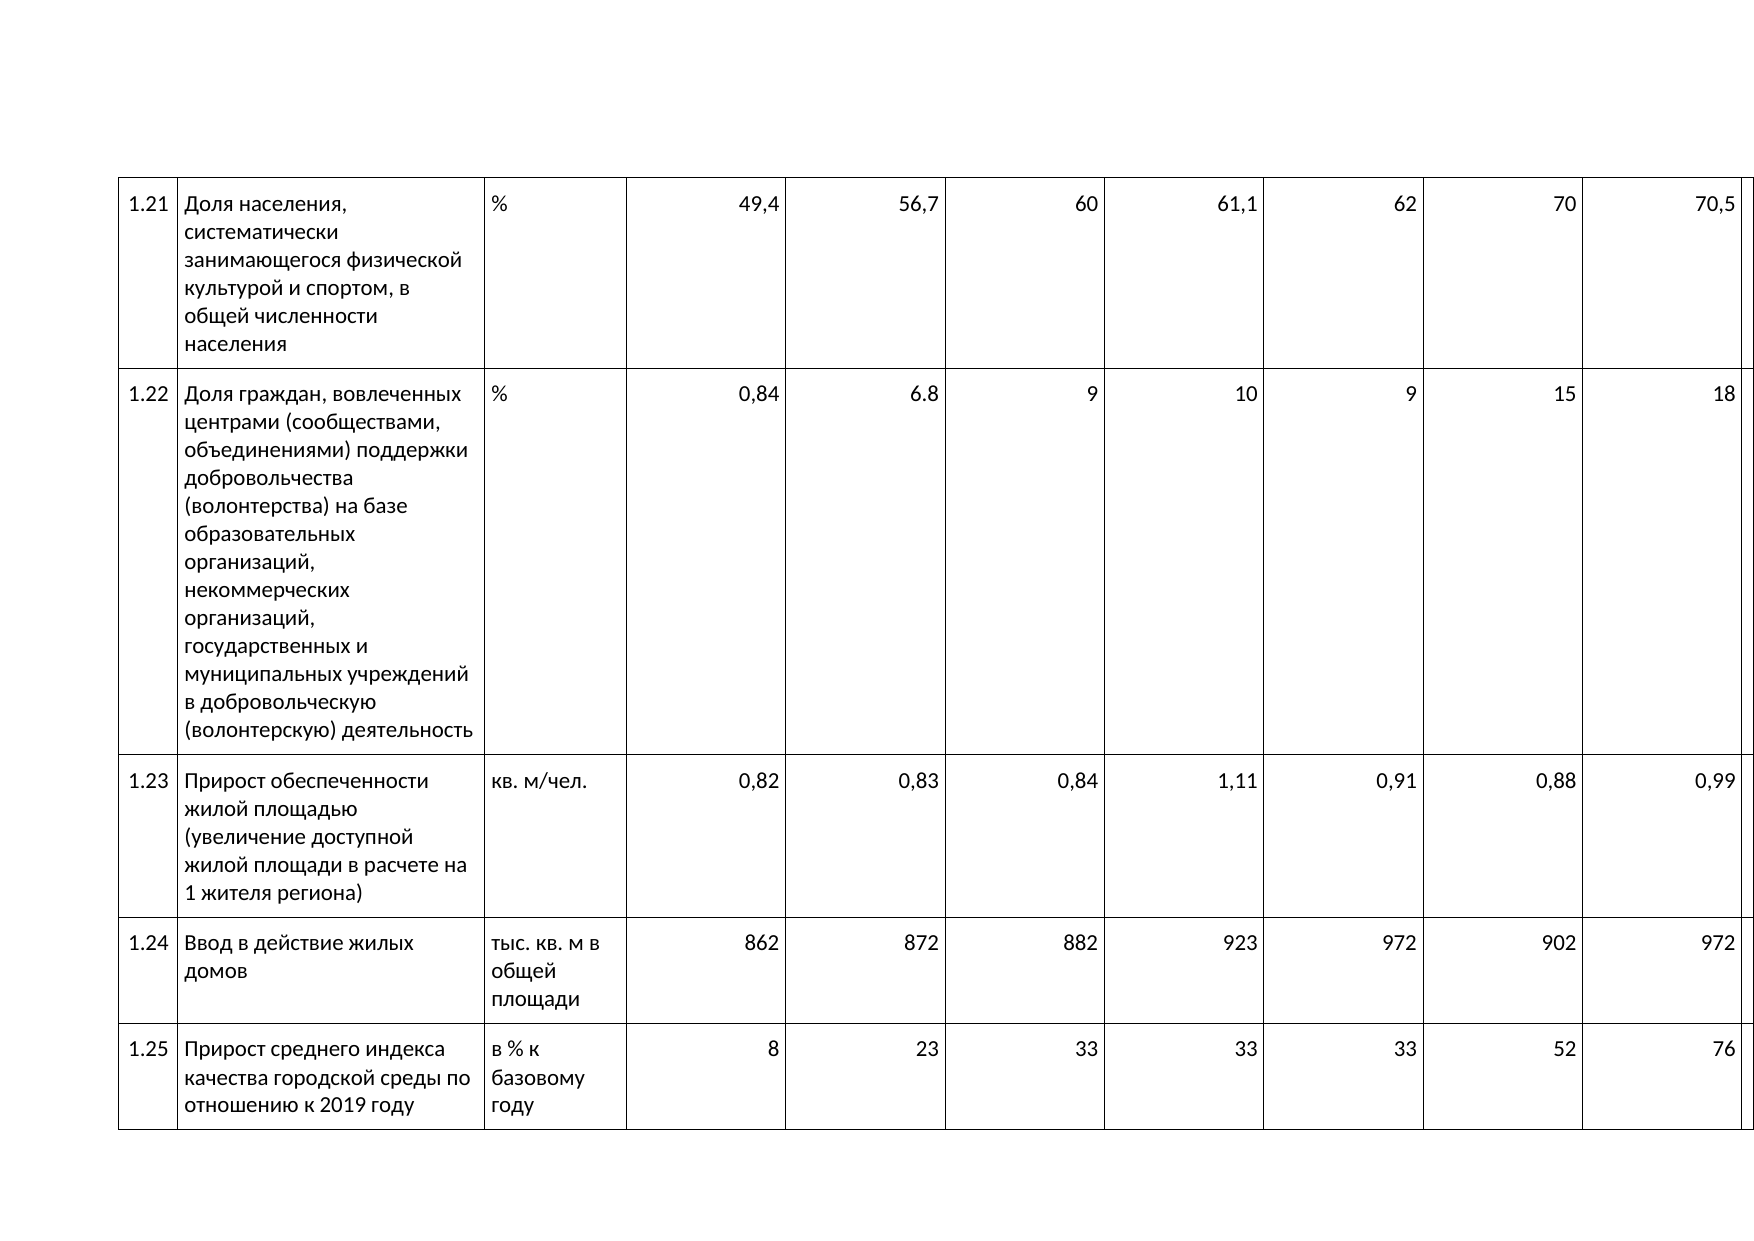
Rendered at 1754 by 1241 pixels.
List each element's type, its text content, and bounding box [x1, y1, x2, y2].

table_cell 9 [1264, 369, 1423, 754]
table_cell 49,4 [627, 178, 785, 368]
table_cell 76 [1583, 1024, 1741, 1129]
table_cell 972 [1264, 918, 1423, 1023]
table_cell 33 [1264, 1024, 1423, 1129]
table_cell 0,84 [946, 755, 1104, 917]
table_cell 60 [946, 178, 1104, 368]
table_cell 56,7 [786, 178, 945, 368]
table_cell 923 [1105, 918, 1263, 1023]
table_cell 972 [1583, 918, 1741, 1023]
table_cell Прирост обеспеченности жилой площадью (увеличение доступной жилой площади в расчете на 1 жителя региона) [178, 755, 484, 917]
table_cell 10 [1105, 369, 1263, 754]
table_cell Ввод в действие жилых домов [178, 918, 484, 1023]
table_cell 33 [1105, 1024, 1263, 1129]
table_cell кв. м/чел. [485, 755, 626, 917]
table_cell 0,88 [1424, 755, 1582, 917]
table_cell 0,91 [1264, 755, 1423, 917]
table_cell Прирост среднего индекса качества городской среды по отношению к 2019 году [178, 1024, 484, 1129]
table_cell 70 [1424, 178, 1582, 368]
table_cell 6.8 [786, 369, 945, 754]
table_cell 61,1 [1105, 178, 1263, 368]
table_cell 1.22 [119, 369, 177, 754]
table_cell тыс. кв. м в общей площади [485, 918, 626, 1023]
table_cell 0,99 [1583, 755, 1741, 917]
table_cell 62 [1264, 178, 1423, 368]
table_cell 1.21 [119, 178, 177, 368]
table_cell 872 [786, 918, 945, 1023]
table_cell 0,83 [786, 755, 945, 917]
table_cell в % к базовому году [485, 1024, 626, 1129]
table_cell 15 [1424, 369, 1582, 754]
table_cell 0,84 [627, 369, 785, 754]
table_cell % [485, 178, 626, 368]
table_cell % [485, 369, 626, 754]
table_cell 1.25 [119, 1024, 177, 1129]
table_cell Доля населения, систематически занимающегося физической культурой и спортом, в общей численности населения [178, 178, 484, 368]
table_cell 9 [946, 369, 1104, 754]
table_cell 862 [627, 918, 785, 1023]
table_cell 1,11 [1105, 755, 1263, 917]
table_cell 882 [946, 918, 1104, 1023]
table_cell 18 [1583, 369, 1741, 754]
table_cell 1.24 [119, 918, 177, 1023]
table_cell 1.23 [119, 755, 177, 917]
table_cell Доля граждан, вовлеченных центрами (сообществами, объединениями) поддержки добровольчества (волонтерства) на базе образовательных организаций, некоммерческих организаций, государственных и муниципальных учреждений в добровольческую (волонтерскую) деятельность [178, 369, 484, 754]
table_cell 0,82 [627, 755, 785, 917]
table_cell 33 [946, 1024, 1104, 1129]
table_cell 8 [627, 1024, 785, 1129]
table_cell 902 [1424, 918, 1582, 1023]
table_cell 23 [786, 1024, 945, 1129]
table_cell 52 [1424, 1024, 1582, 1129]
table_cell 70,5 [1583, 178, 1741, 368]
